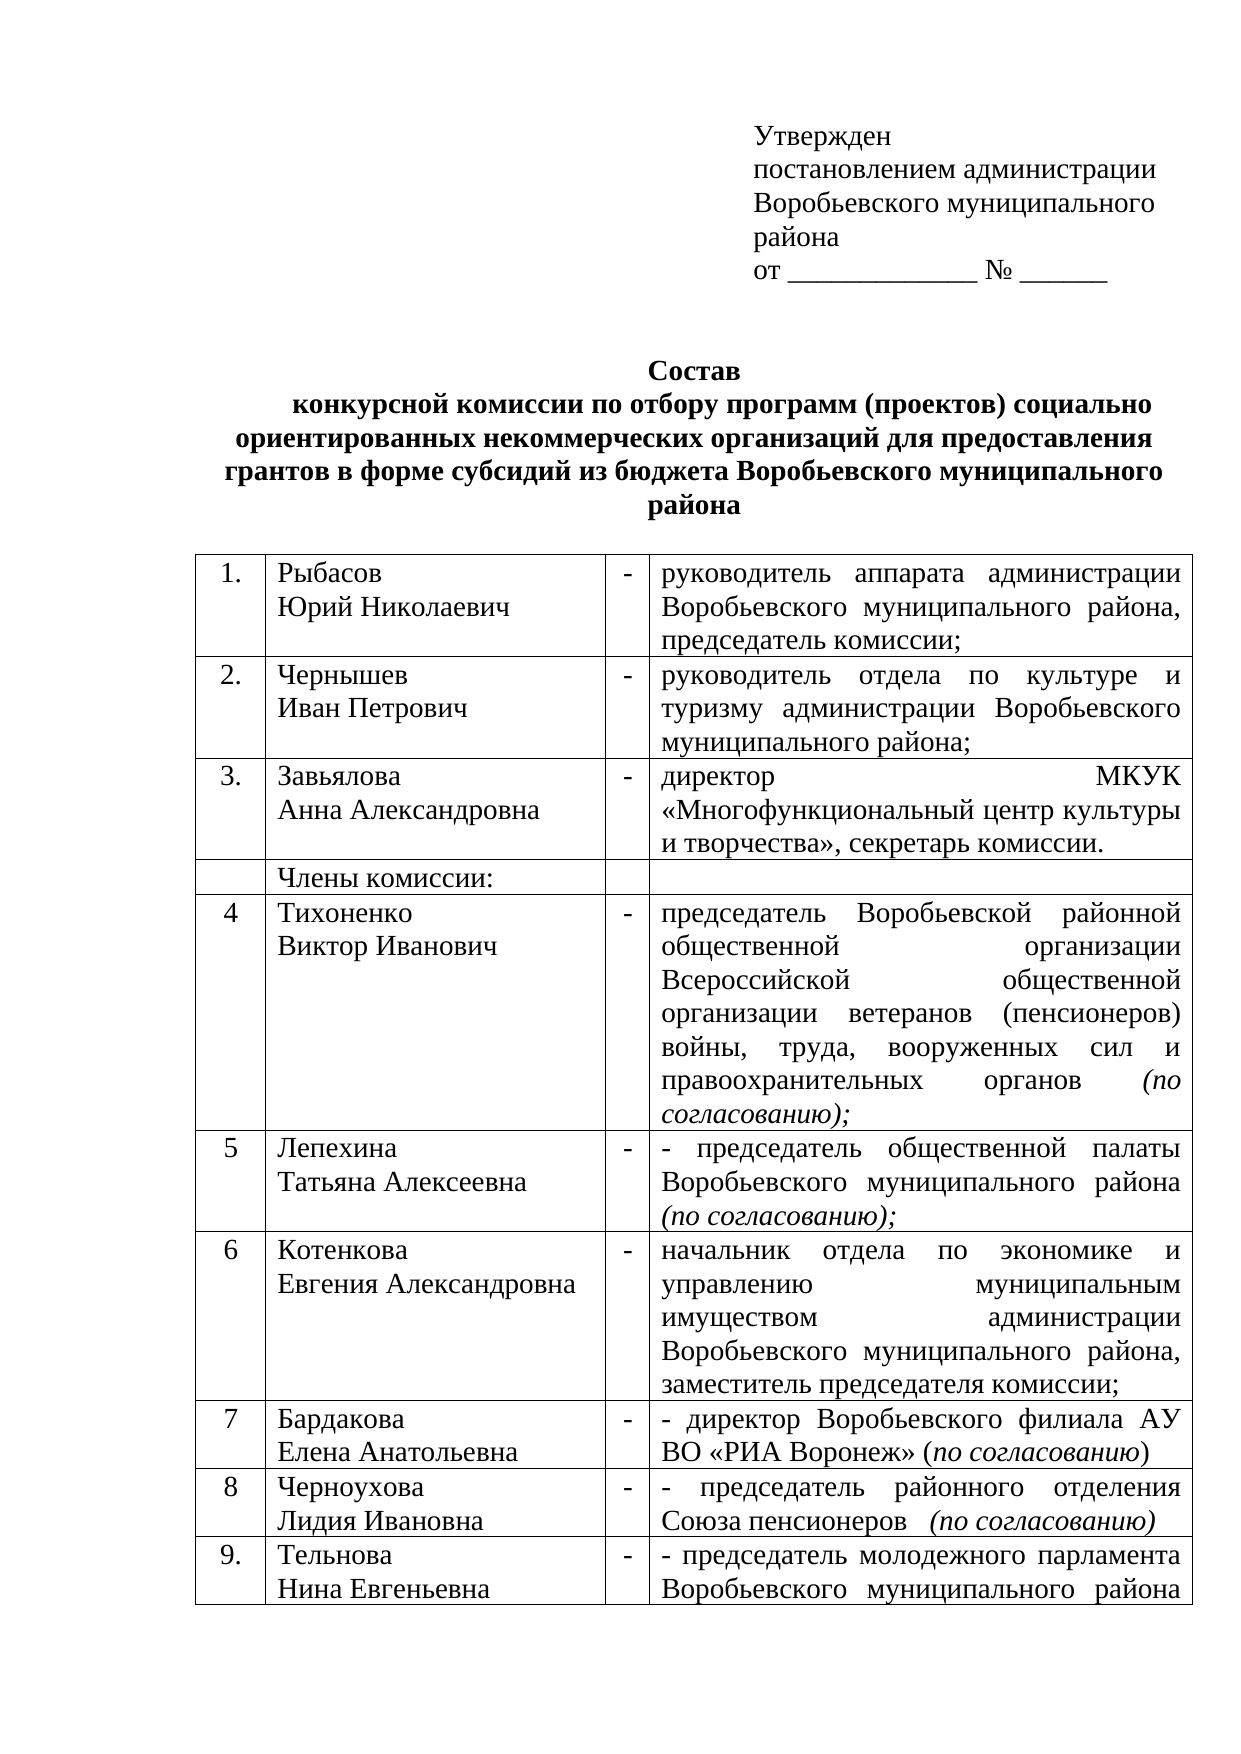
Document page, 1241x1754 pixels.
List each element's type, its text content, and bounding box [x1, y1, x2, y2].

text постановлением администрации Воробьевского муниципального района [753, 152, 1181, 252]
table_cell Тихоненко Виктор Иванович [266, 895, 605, 1129]
table_cell 9. [196, 1537, 265, 1604]
table_cell - [606, 1131, 649, 1231]
table_cell начальник отдела по экономике и управлению муниципальным имуществом администрации Воробьевского муниципального района, заместитель председателя комиссии; [650, 1232, 1192, 1400]
table_cell [606, 860, 649, 894]
text от _____________ № ______ [753, 252, 1181, 286]
table_header 1. [196, 555, 265, 656]
table_cell 3. [196, 759, 265, 859]
table_cell Члены комиссии: [266, 860, 605, 894]
table_cell руководитель отдела по культуре и туризму администрации Воробьевского муниципального района; [650, 657, 1192, 757]
table_cell директор МКУК «Многофункциональный центр культуры и творчества», секретарь комиссии. [650, 759, 1192, 859]
text конкурсной комиссии по отбору программ (проектов) социально ориентированных некоммерческих организаций для предоставления грантов в форме субсидий из бюджета Воробьевского муниципального района [207, 386, 1181, 521]
table_cell - [606, 1232, 649, 1400]
table_cell 5 [196, 1131, 265, 1231]
table_cell [196, 860, 265, 894]
table_cell - [606, 1469, 649, 1536]
table_cell 4 [196, 895, 265, 1129]
table_cell - [606, 759, 649, 859]
table_cell - председатель районного отделения Союза пенсионеров (по согласованию) [650, 1469, 1192, 1536]
table_cell Котенкова Евгения Александровна [266, 1232, 605, 1400]
table_cell председатель Воробьевской районной общественной организации Всероссийской общественной организации ветеранов (пенсионеров) войны, труда, вооруженных сил и правоохранительных органов (по согласованию); [650, 895, 1192, 1129]
table_cell 2. [196, 657, 265, 757]
table_header Рыбасов Юрий Николаевич [266, 555, 605, 656]
table_cell - [606, 895, 649, 1129]
table_cell - [606, 1401, 649, 1468]
table_cell 7 [196, 1401, 265, 1468]
text Состав [207, 353, 1181, 386]
table_cell - [606, 657, 649, 757]
table_cell Завьялова Анна Александровна [266, 759, 605, 859]
table_cell - директор Воробьевского филиала АУ ВО «РИА Воронеж» (по согласованию) [650, 1401, 1192, 1468]
table_cell [650, 860, 1192, 894]
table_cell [266, 1537, 605, 1604]
table_header - [606, 555, 649, 656]
table_cell Лепехина Татьяна Алексеевна [266, 1131, 605, 1231]
table_cell Бардакова Елена Анатольевна [266, 1401, 605, 1468]
text Утвержден [753, 118, 1181, 152]
table_cell Черноухова Лидия Ивановна [266, 1469, 605, 1536]
table_cell Чернышев Иван Петрович [266, 657, 605, 757]
table_header руководитель аппарата администрации Воробьевского муниципального района, председатель комиссии; [650, 555, 1192, 656]
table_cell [650, 1537, 1192, 1604]
table_cell - [606, 1537, 649, 1604]
table_cell 6 [196, 1232, 265, 1400]
table_cell - председатель общественной палаты Воробьевского муниципального района (по согласованию); [650, 1131, 1192, 1231]
table_cell 8 [196, 1469, 265, 1536]
